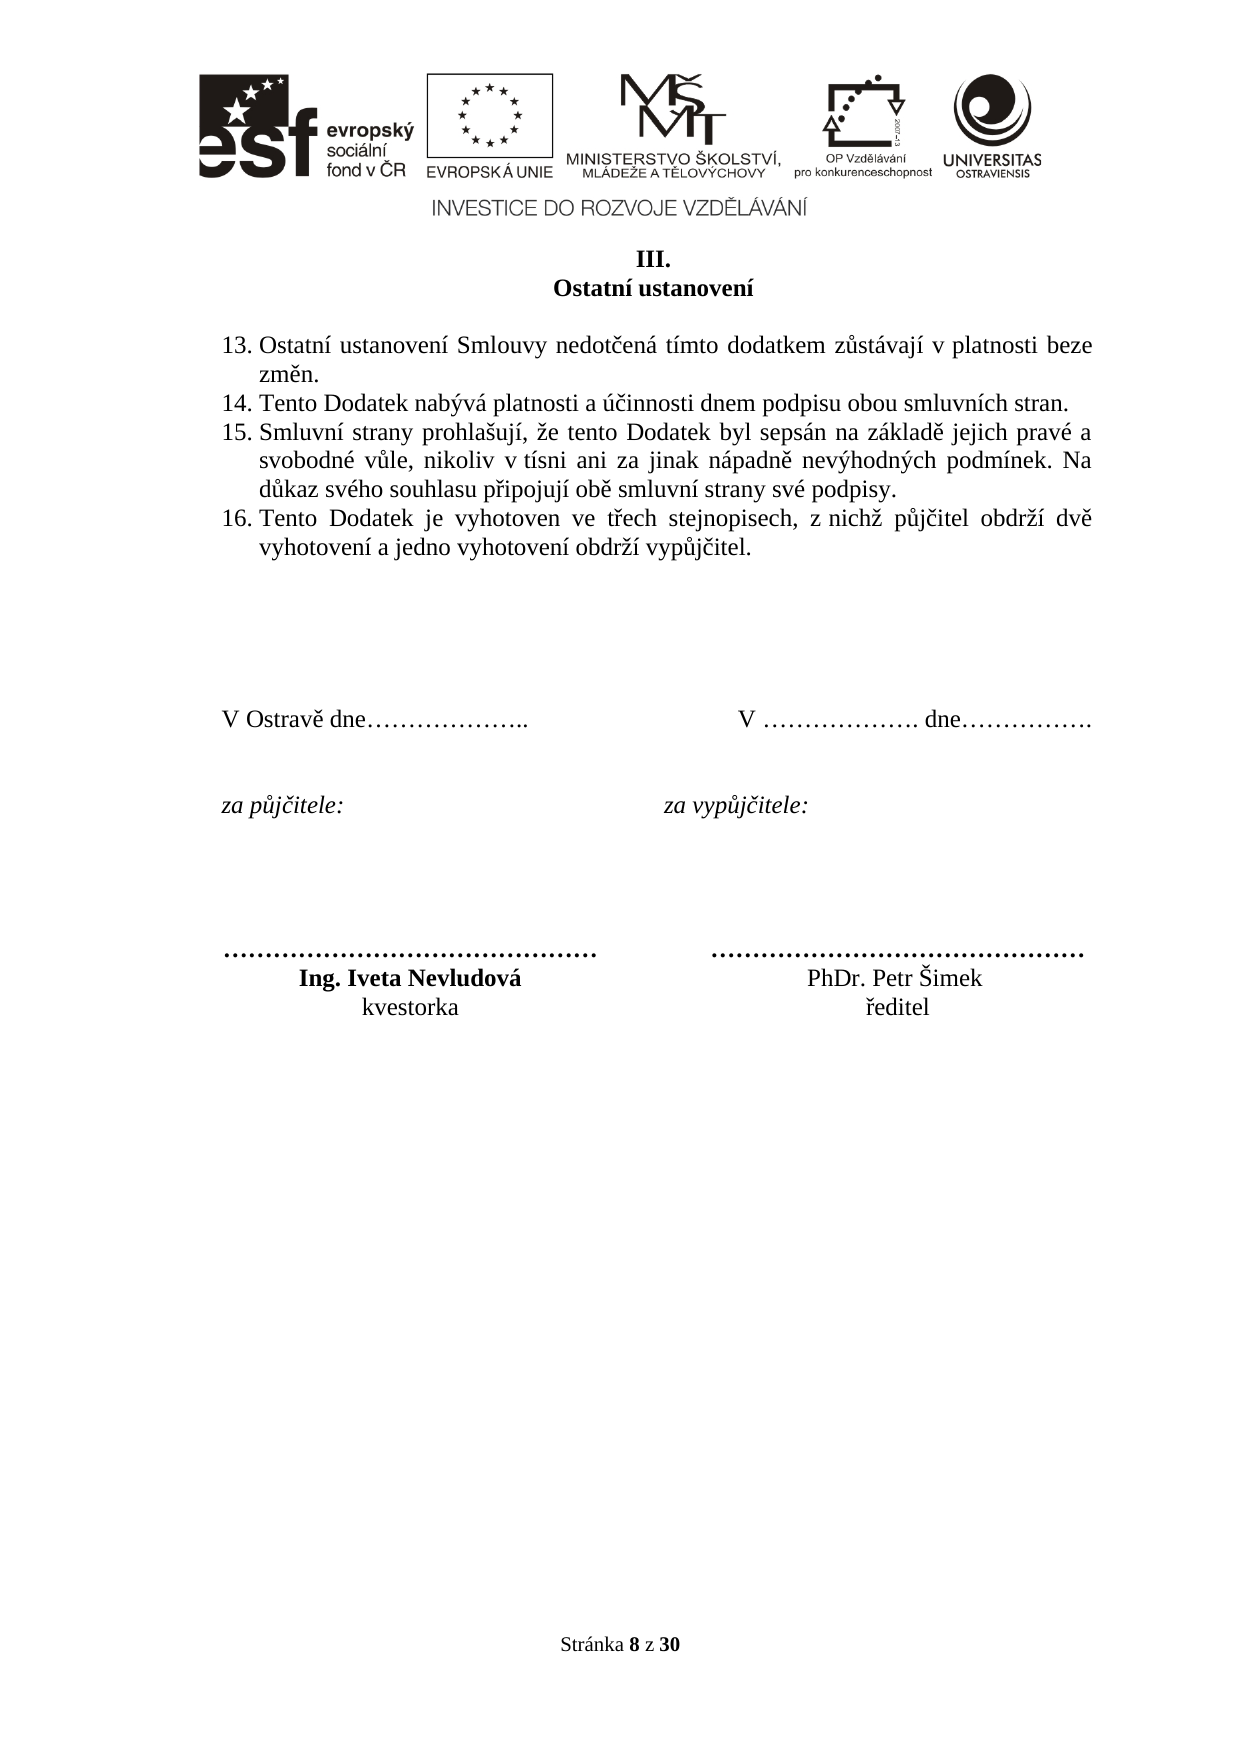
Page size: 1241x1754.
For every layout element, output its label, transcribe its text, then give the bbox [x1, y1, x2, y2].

list Tento Dodatek nabývá platnosti a účinnosti dnem podpisu obou smluvních stran. [221, 388, 1092, 417]
text ……………………………………… ……………………………………… [221, 934, 1092, 963]
list Smluvní strany prohlašují, že tento Dodatek byl sepsán na základě jejich pravé a svobodné vůle, nikoliv v tísni ani za jinak nápadně nevýhodných podmínek. Na důkaz svého souhlasu připojují obě smluvní strany své podpisy. [221, 417, 1092, 503]
list Ostatní ustanovení Smlouvy nedotčená tímto dodatkem zůstávají v platnosti beze změn. [221, 330, 1092, 388]
text Ing. Iveta Nevludová PhDr. Petr Šimek [221, 963, 1092, 992]
picture [199, 73, 1042, 216]
text V Ostravě dne……………….. V ………………. dne……………. [221, 704, 1092, 733]
text III. [221, 244, 1085, 273]
text kvestorka ředitel [221, 992, 1092, 1020]
text Ostatní ustanovení [221, 273, 1085, 302]
list Tento Dodatek je vyhotoven ve třech stejnopisech, z nichž půjčitel obdrží dvě vyhotovení a jedno vyhotovení obdrží vypůjčitel. [221, 503, 1092, 560]
text za půjčitele: za vypůjčitele: [221, 790, 1092, 819]
